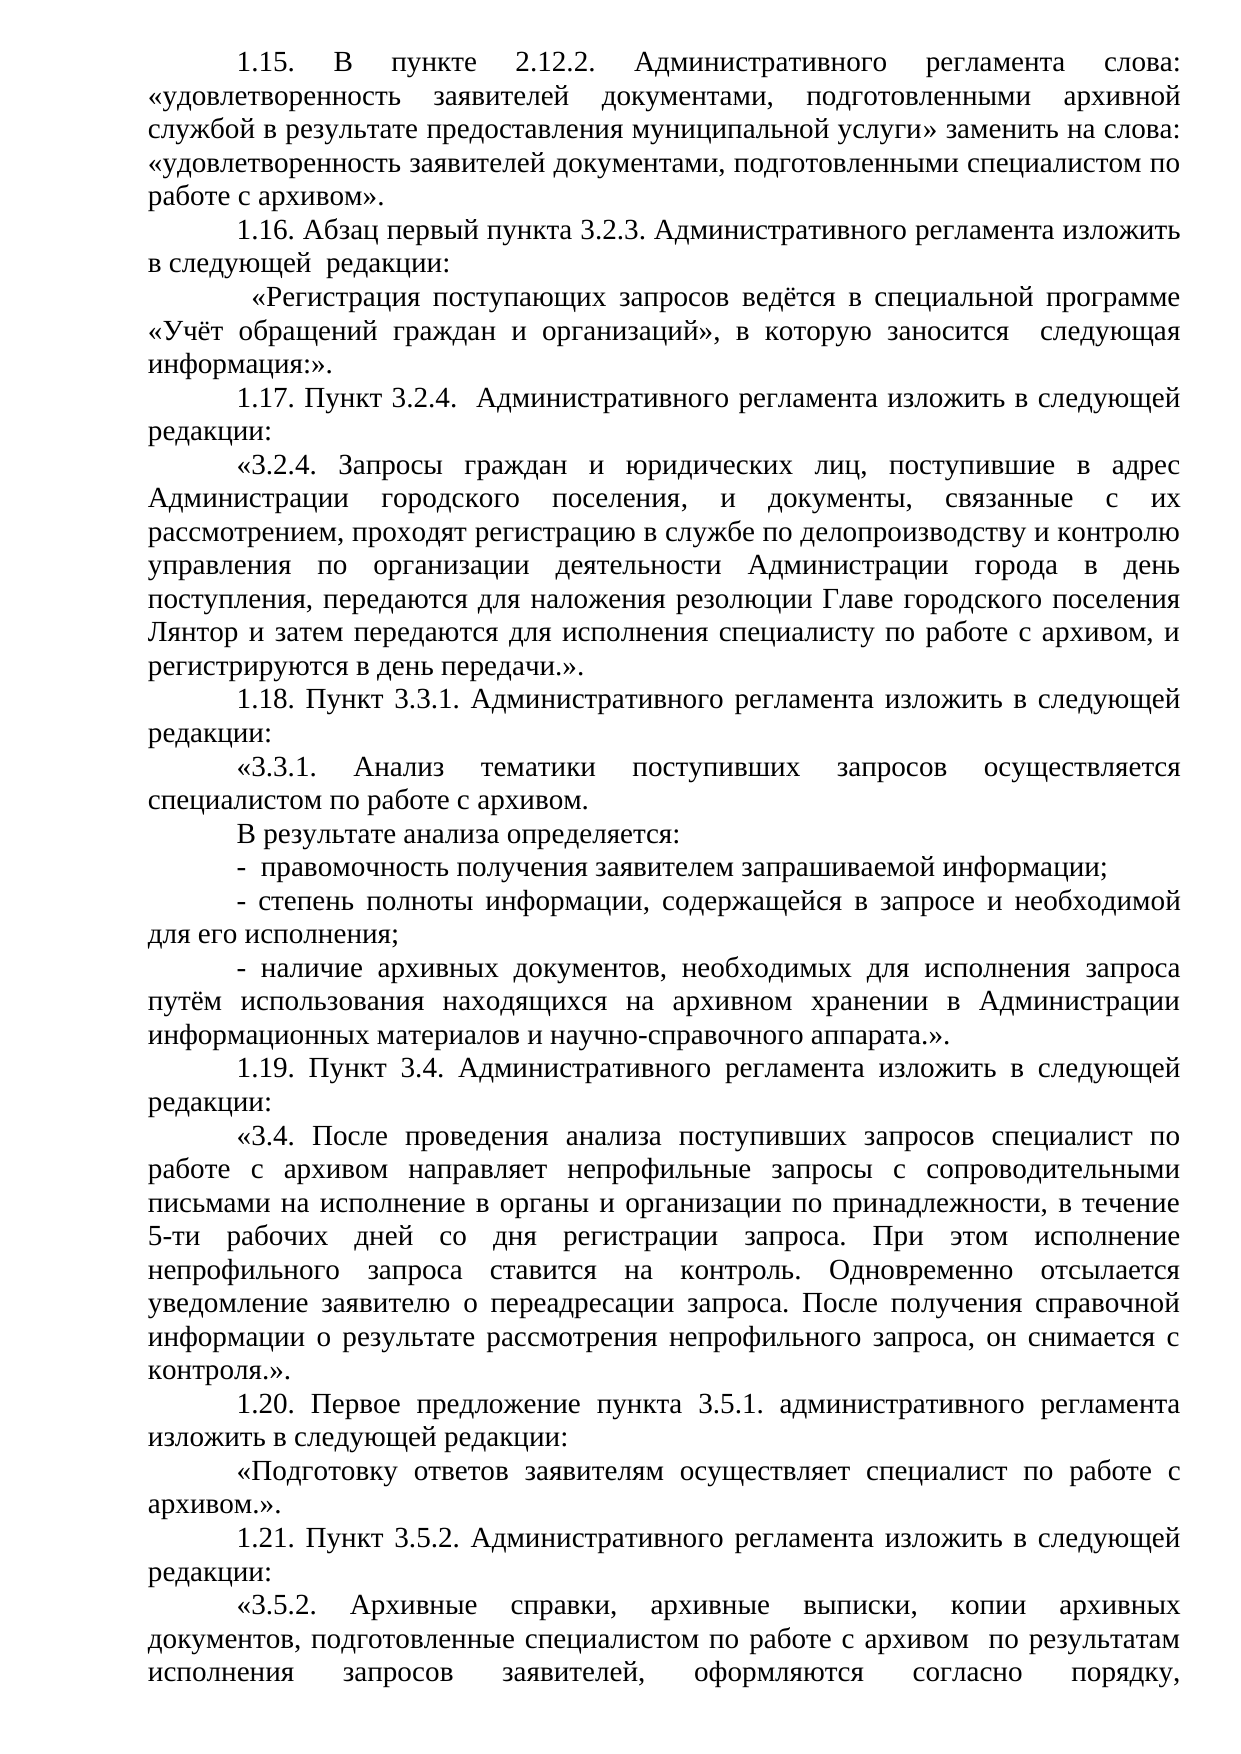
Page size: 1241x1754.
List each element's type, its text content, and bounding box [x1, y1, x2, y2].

text 1.17. Пункт 3.2.4. Административного регламента изложить в следующей редакции: [148, 380, 1181, 447]
text 1.16. Абзац первый пункта 3.2.3. Административного регламента изложить в следующей редакции: [148, 212, 1181, 279]
text «3.3.1. Анализ тематики поступивших запросов осуществляется специалистом по работе с архивом. [148, 749, 1181, 816]
text В результате анализа определяется: [148, 816, 1181, 849]
text 1.15. В пункте 2.12.2. Административного регламента слова: «удовлетворенность заявителей документами, подготовленными архивной службой в результате предоставления муниципальной услуги» заменить на слова: «удовлетворенность заявителей документами, подготовленными специалистом по работе с архивом». [148, 44, 1181, 212]
text - правомочность получения заявителем запрашиваемой информации; [148, 849, 1181, 883]
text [148, 1587, 1181, 1688]
text - наличие архивных документов, необходимых для исполнения запроса путём использования находящихся на архивном хранении в Администрации информационных материалов и научно-справочного аппарата.». [148, 950, 1181, 1051]
text 1.19. Пункт 3.4. Административного регламента изложить в следующей редакции: [148, 1051, 1181, 1118]
text 1.18. Пункт 3.3.1. Административного регламента изложить в следующей редакции: [148, 682, 1181, 749]
list «Регистрация поступающих запросов ведётся в специальной программе «Учёт обращений граждан и организаций», в которую заносится следующая информация:». [148, 279, 1181, 380]
text «3.2.4. Запросы граждан и юридических лиц, поступившие в адрес Администрации городского поселения, и документы, связанные с их рассмотрением, проходят регистрацию в службе по делопроизводству и контролю управления по организации деятельности Администрации города в день поступления, передаются для наложения резолюции Главе городского поселения Лянтор и затем передаются для исполнения специалисту по работе с архивом, и регистрируются в день передачи.». [148, 447, 1181, 682]
text «Подготовку ответов заявителям осуществляет специалист по работе с архивом.». [148, 1453, 1181, 1520]
text 1.20. Первое предложение пункта 3.5.1. административного регламента изложить в следующей редакции: [148, 1386, 1181, 1453]
text «3.4. После проведения анализа поступивших запросов специалист по работе с архивом направляет непрофильные запросы с сопроводительными письмами на исполнение в органы и организации по принадлежности, в течение 5-ти рабочих дней со дня регистрации запроса. При этом исполнение непрофильного запроса ставится на контроль. Одновременно отсылается уведомление заявителю о переадресации запроса. После получения справочной информации о результате рассмотрения непрофильного запроса, он снимается с контроля.». [148, 1118, 1181, 1386]
text 1.21. Пункт 3.5.2. Административного регламента изложить в следующей редакции: [148, 1520, 1181, 1587]
text - степень полноты информации, содержащейся в запросе и необходимой для его исполнения; [148, 883, 1181, 950]
